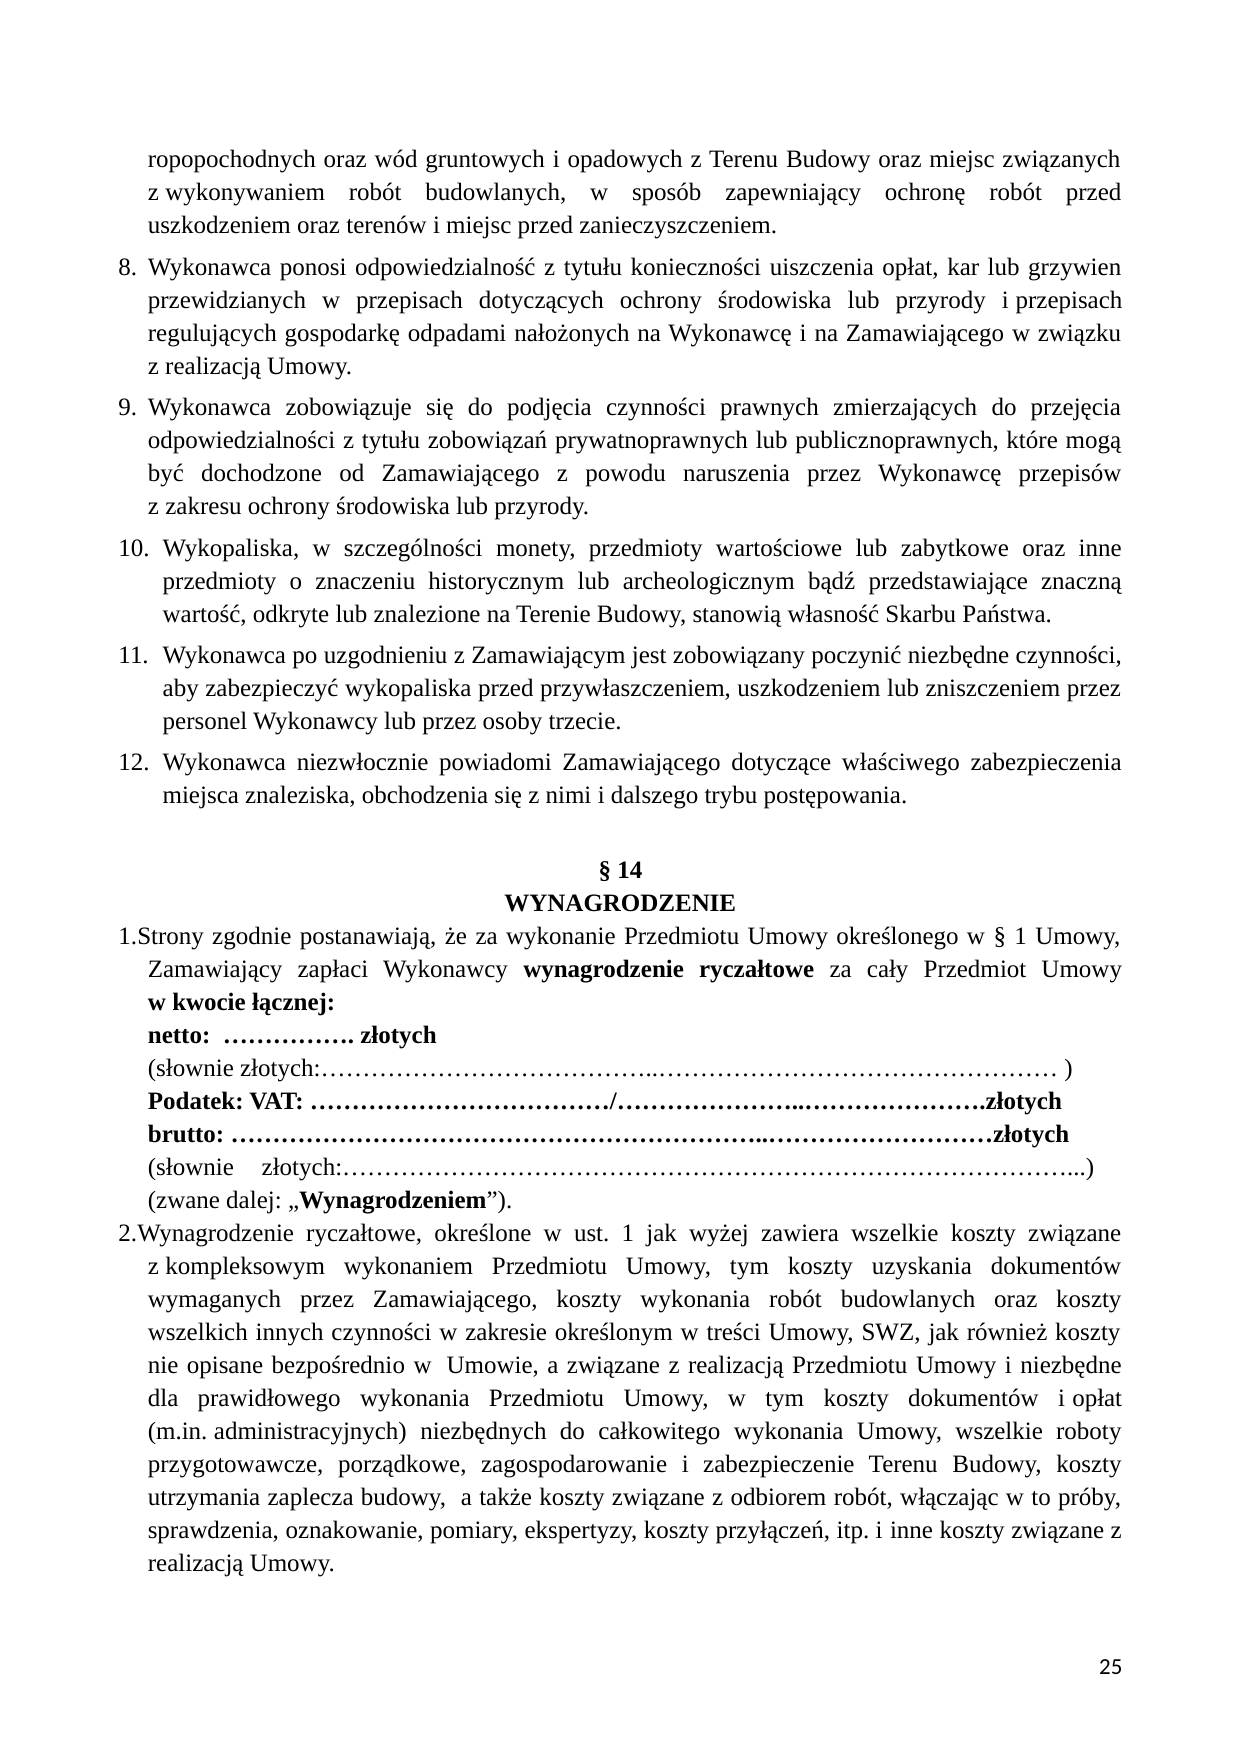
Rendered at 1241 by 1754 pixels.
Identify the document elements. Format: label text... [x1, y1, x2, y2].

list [118, 144, 1122, 239]
list Wykonawca ponosi odpowiedzialność z tytułu konieczności uiszczenia opłat, kar lub grzywien przewidzianych w przepisach dotyczących ochrony środowiska lub przyrody i przepisach regulujących gospodarkę odpadami nałożonych na Wykonawcę i na Zamawiającego w związku z realizacją Umowy. [118, 252, 1122, 380]
list Wynagrodzenie ryczałtowe, określone w ust. 1 jak wyżej zawiera wszelkie koszty związane z kompleksowym wykonaniem Przedmiotu Umowy, tym koszty uzyskania dokumentów wymaganych przez Zamawiającego, koszty wykonania robót budowlanych oraz koszty wszelkich innych czynności w zakresie określonym w treści Umowy, SWZ, jak również koszty nie opisane bezpośrednio w Umowie, a związane z realizacją Przedmiotu Umowy i niezbędne dla prawidłowego wykonania Przedmiotu Umowy, w tym koszty dokumentów i opłat (m.in. administracyjnych) niezbędnych do całkowitego wykonania Umowy, wszelkie roboty przygotowawcze, porządkowe, zagospodarowanie i zabezpieczenie Terenu Budowy, koszty utrzymania zaplecza budowy, a także koszty związane z odbiorem robót, włączając w to próby, sprawdzenia, oznakowanie, pomiary, ekspertyzy, koszty przyłączeń, itp. i inne koszty związane z realizacją Umowy. [118, 1218, 1122, 1577]
text (słownie złotych:…………………………………..………………………………………… ) [148, 1053, 1122, 1082]
list Wykonawca zobowiązuje się do podjęcia czynności prawnych zmierzających do przejęcia odpowiedzialności z tytułu zobowiązań prywatnoprawnych lub publicznoprawnych, które mogą być dochodzone od Zamawiającego z powodu naruszenia przez Wykonawcę przepisów z zakresu ochrony środowiska lub przyrody. [118, 392, 1122, 520]
list Wykonawca po uzgodnieniu z Zamawiającym jest zobowiązany poczynić niezbędne czynności, aby zabezpieczyć wykopaliska przed przywłaszczeniem, uszkodzeniem lub zniszczeniem przez personel Wykonawcy lub przez osoby trzecie. [118, 640, 1122, 735]
text Podatek: VAT: ………………………………/…………………..………………….złotych [148, 1086, 1122, 1115]
list Strony zgodnie postanawiają, że za wykonanie Przedmiotu Umowy określonego w § 1 Umowy, Zamawiający zapłaci Wykonawcy wynagrodzenie ryczałtowe za cały Przedmiot Umowy w kwocie łącznej: [118, 921, 1122, 1016]
text (słownie złotych:……………………………………………………………………………...) (zwane dalej: „Wynagrodzeniem”). [148, 1152, 1122, 1214]
list Wykopaliska, w szczególności monety, przedmioty wartościowe lub zabytkowe oraz inne przedmioty o znaczeniu historycznym lub archeologicznym bądź przedstawiające znaczną wartość, odkryte lub znalezione na Terenie Budowy, stanowią własność Skarbu Państwa. [118, 533, 1122, 627]
list Wykonawca niezwłocznie powiadomi Zamawiającego dotyczące właściwego zabezpieczenia miejsca znaleziska, obchodzenia się z nimi i dalszego trybu postępowania. [118, 747, 1122, 809]
text WYNAGRODZENIE [118, 888, 1122, 917]
text brutto: ………………………………………………………..………………………złotych [148, 1119, 1122, 1148]
text netto: ……………. złotych [148, 1020, 1122, 1049]
text § 14 [118, 855, 1122, 884]
